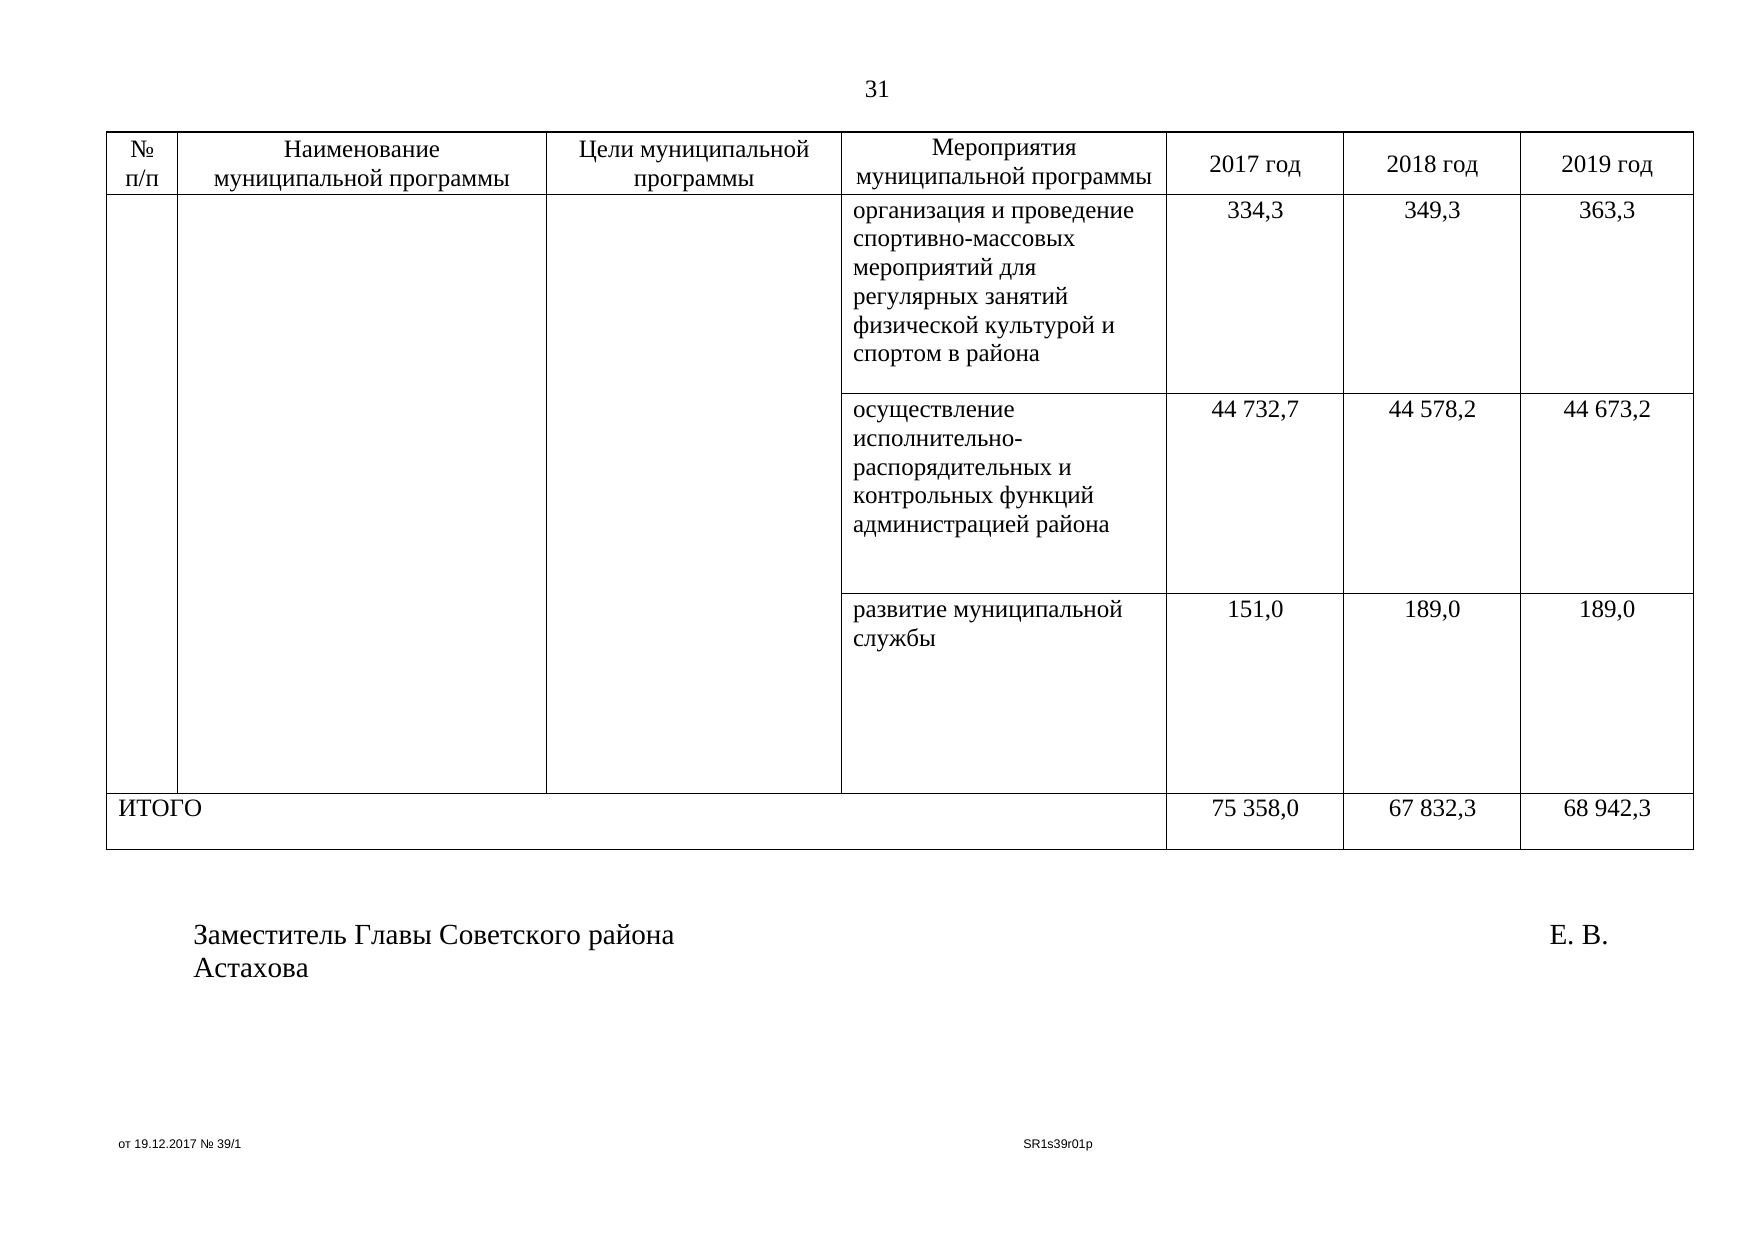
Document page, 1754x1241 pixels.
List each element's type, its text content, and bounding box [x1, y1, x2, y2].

table_cell развитие муниципальной службы [842, 594, 1166, 792]
text Заместитель Главы Советского района Е. В. Астахова [193, 917, 1665, 984]
table_cell 151,0 [1167, 594, 1343, 792]
table_cell 189,0 [1521, 594, 1693, 792]
table_header 2017 год [1167, 133, 1343, 194]
table_cell 67 832,3 [1344, 794, 1520, 849]
table_cell 44 673,2 [1521, 394, 1693, 593]
table_header Цели муниципальной программы [547, 133, 841, 194]
table_header Наименование муниципальной программы [178, 133, 546, 194]
table_cell 75 358,0 [1167, 794, 1343, 849]
table_cell организация и проведение спортивно-массовых мероприятий для регулярных занятий физической культурой и спортом в района [842, 195, 1166, 393]
table_cell 44 578,2 [1344, 394, 1520, 593]
table_cell 189,0 [1344, 594, 1520, 792]
table_cell [178, 195, 546, 792]
table_cell [547, 195, 841, 792]
table_header 2018 год [1344, 133, 1520, 194]
table_header 2019 год [1521, 133, 1693, 194]
table_cell ИТОГО [107, 794, 1166, 849]
table_cell 334,3 [1167, 195, 1343, 393]
table_cell 44 732,7 [1167, 394, 1343, 593]
table_cell 68 942,3 [1521, 794, 1693, 849]
table_header № п/п [107, 133, 177, 194]
table_cell 349,3 [1344, 195, 1520, 393]
table_cell 363,3 [1521, 195, 1693, 393]
table_header Мероприятия муниципальной программы [842, 133, 1166, 194]
table_cell осуществление исполнительно-распорядительных и контрольных функций администрацией района [842, 394, 1166, 593]
table_cell [107, 195, 177, 792]
